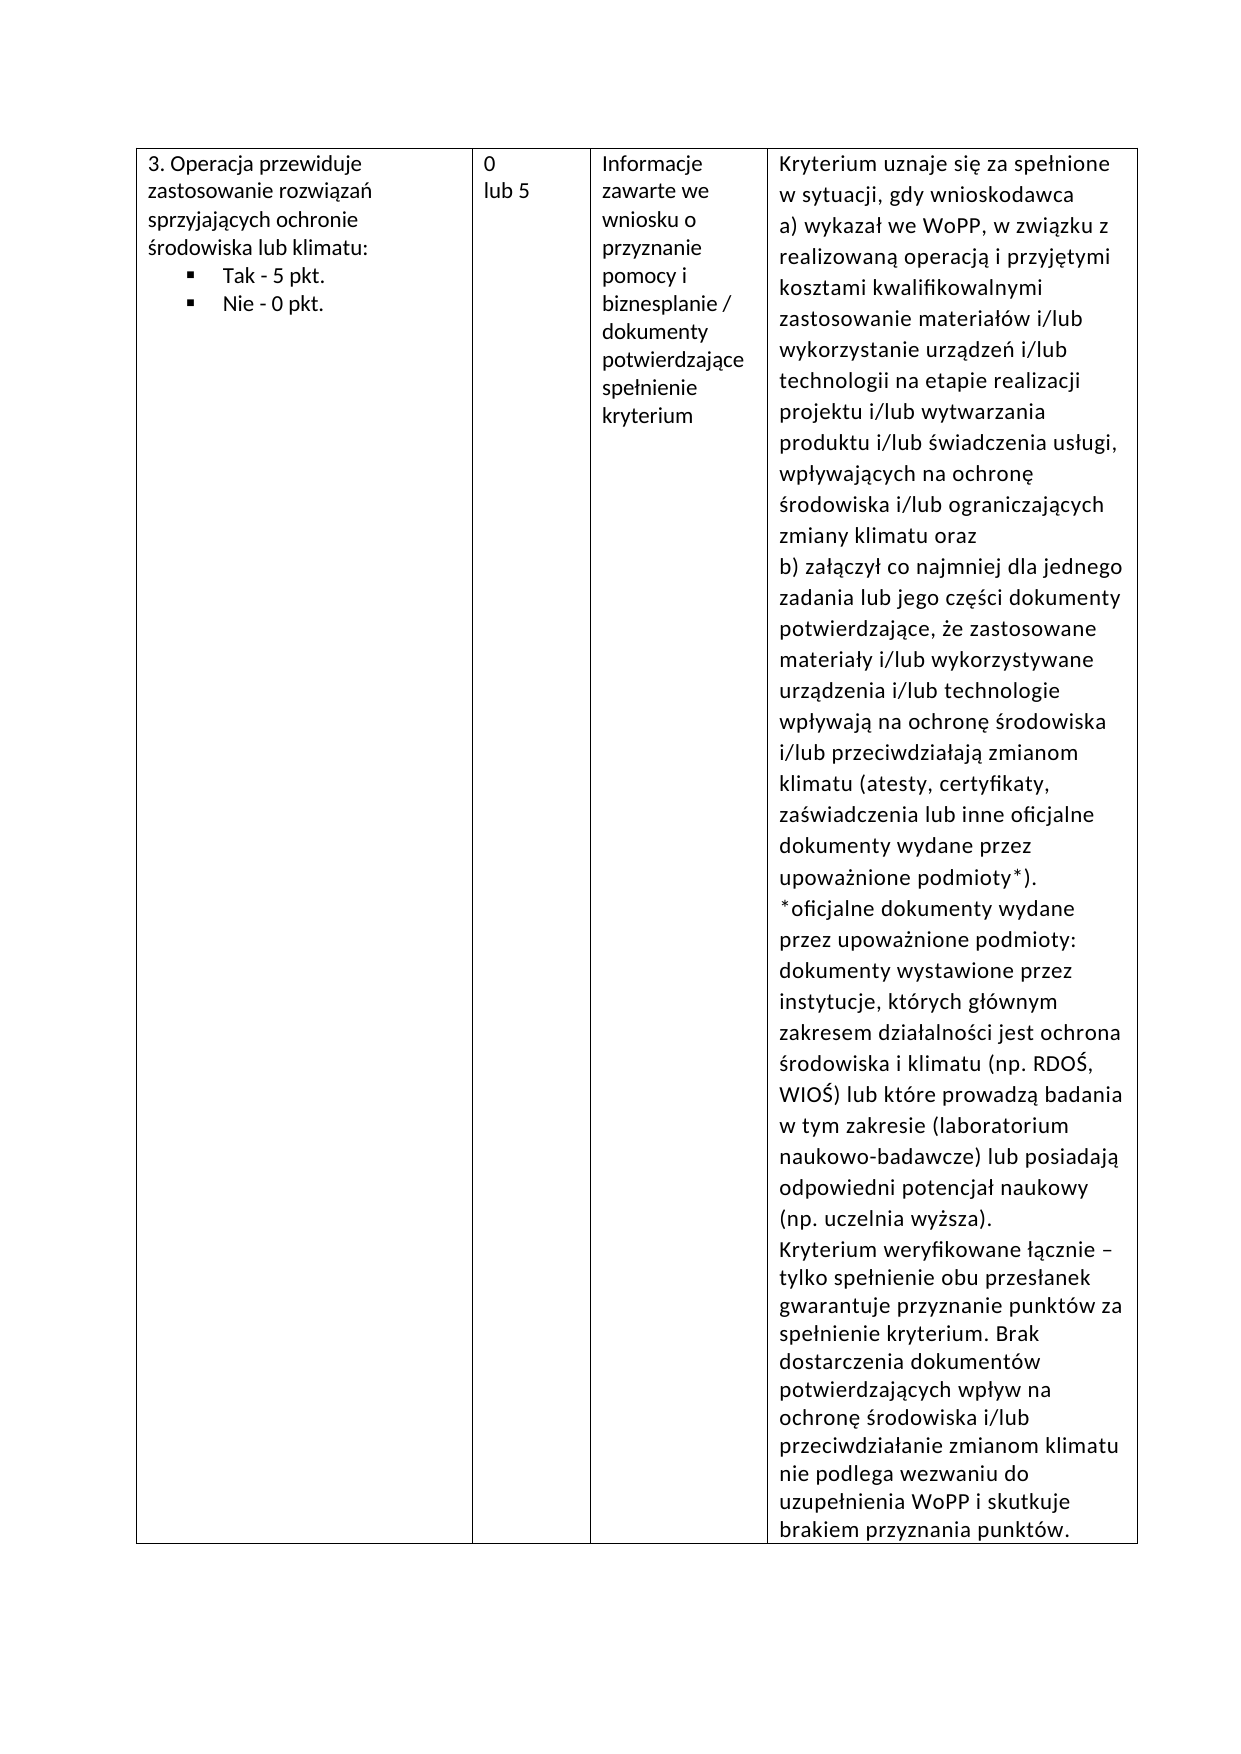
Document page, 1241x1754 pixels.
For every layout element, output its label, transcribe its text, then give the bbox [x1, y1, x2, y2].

table_cell Kryterium uznaje się za spełnione w sytuacji, gdy wnioskodawca a) wykazał we WoPP, w związku z realizowaną operacją i przyjętymi kosztami kwalifikowalnymi zastosowanie materiałów i/lub wykorzystanie urządzeń i/lub technologii na etapie realizacji projektu i/lub wytwarzania produktu i/lub świadczenia usługi, wpływających na ochronę środowiska i/lub ograniczających zmiany klimatu oraz b) załączył co najmniej dla jednego zadania lub jego części dokumenty potwierdzające, że zastosowane materiały i/lub wykorzystywane urządzenia i/lub technologie wpływają na ochronę środowiska i/lub przeciwdziałają zmianom klimatu (atesty, certyfikaty, zaświadczenia lub inne oficjalne dokumenty wydane przez upoważnione podmioty*). *oficjalne dokumenty wydane przez upoważnione podmioty: dokumenty wystawione przez instytucje, których głównym zakresem działalności jest ochrona środowiska i klimatu (np. RDOŚ, WIOŚ) lub które prowadzą badania w tym zakresie (laboratorium naukowo-badawcze) lub posiadają odpowiedni potencjał naukowy (np. uczelnia wyższa). Kryterium weryfikowane łącznie – tylko spełnienie obu przesłanek gwarantuje przyznanie punktów za spełnienie kryterium. Brak dostarczenia dokumentów potwierdzających wpływ na ochronę środowiska i/lub przeciwdziałanie zmianom klimatu nie podlega wezwaniu do uzupełnienia WoPP i skutkuje brakiem przyznania punktów. [768, 149, 1137, 1543]
table_cell Informacje zawarte we wniosku o przyznanie pomocy i biznesplanie / dokumenty potwierdzające spełnienie kryterium [591, 149, 767, 1543]
table_cell 0 lub 5 [473, 149, 590, 1543]
table_cell 3. Operacja przewiduje zastosowanie rozwiązań sprzyjających ochronie środowiska lub klimatu: Tak - 5 pkt. Nie - 0 pkt. [137, 149, 472, 1543]
